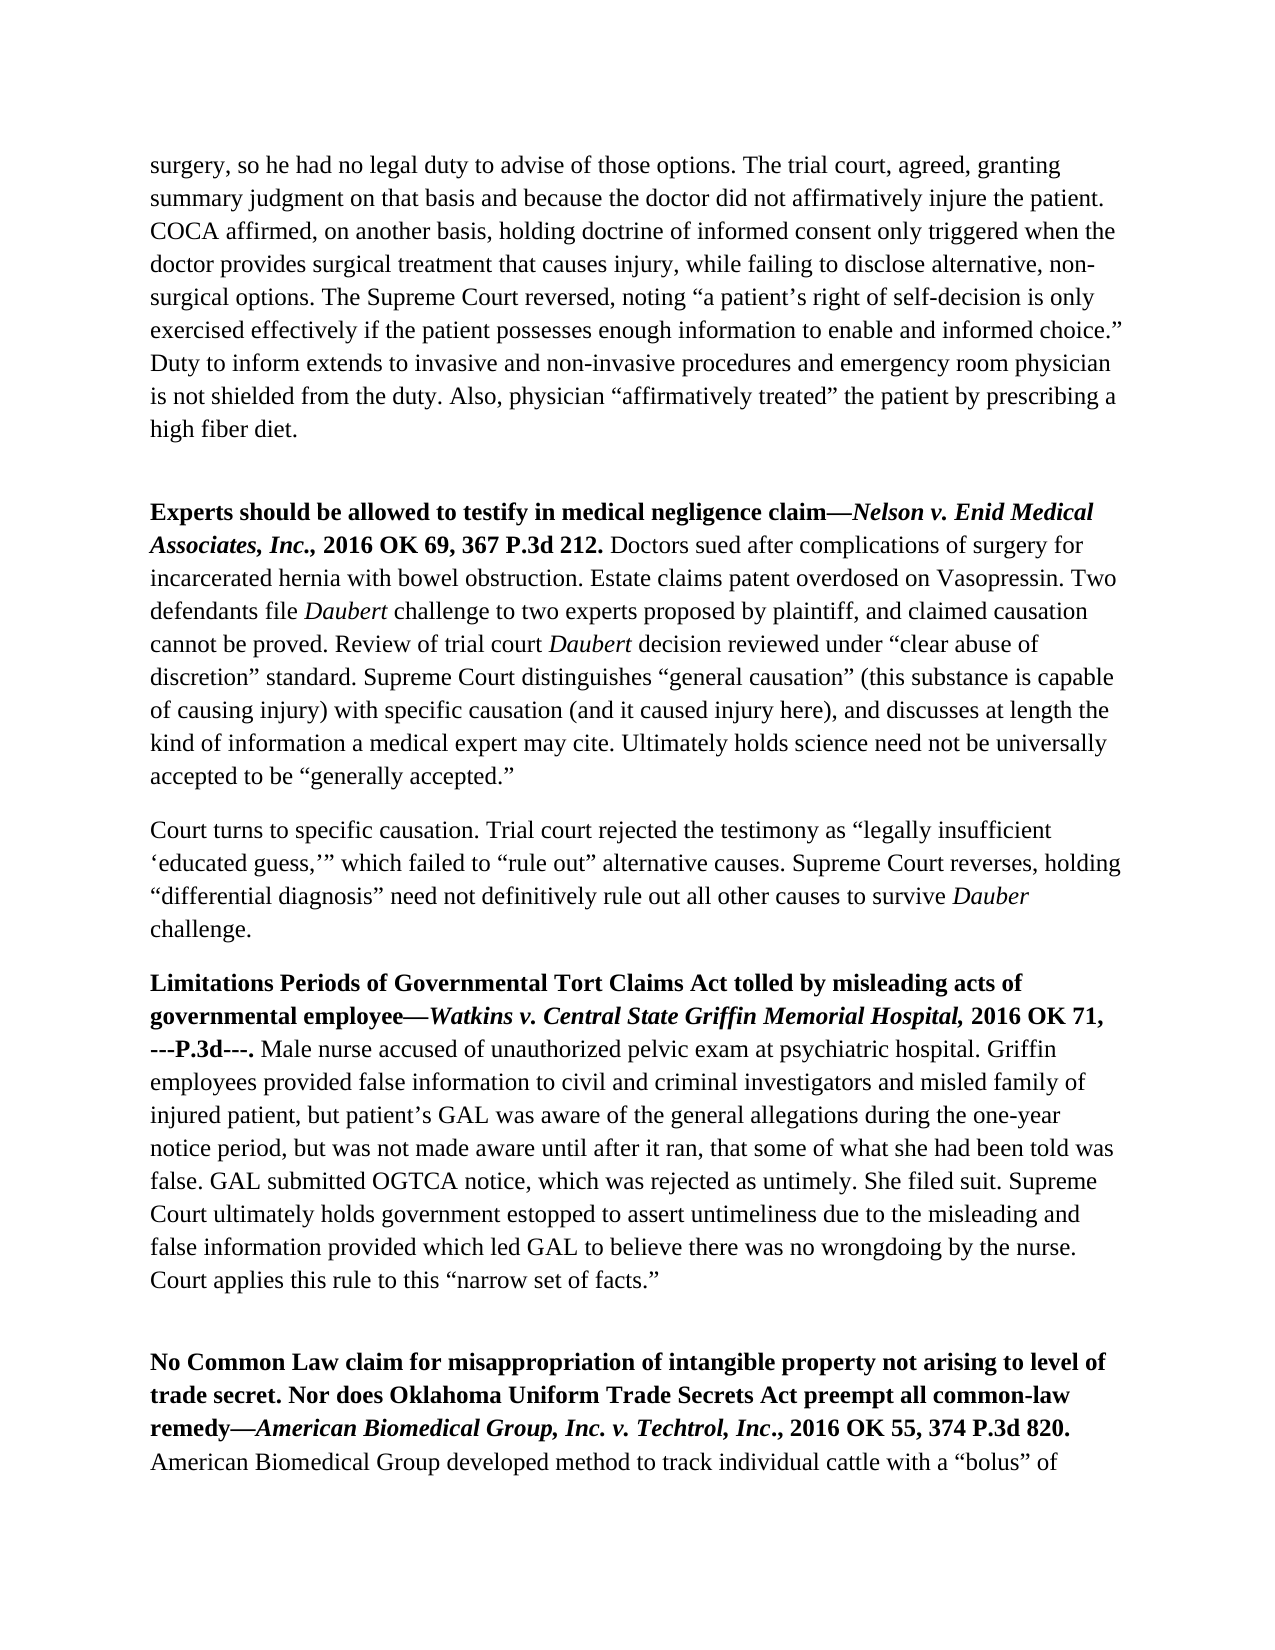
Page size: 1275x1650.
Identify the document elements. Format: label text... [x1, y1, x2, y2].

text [150, 1347, 1125, 1475]
text Limitations Periods of Governmental Tort Claims Act tolled by misleading acts of governmental employee—Watkins v. Central State Griffin Memorial Hospital, 2016 OK 71, ---P.3d---. Male nurse accused of unauthorized pelvic exam at psychiatric hospital. Griffin employees provided false information to civil and criminal investigators and misled family of injured patient, but patient’s GAL was aware of the general allegations during the one-year notice period, but was not made aware until after it ran, that some of what she had been told was false. GAL submitted OGTCA notice, which was rejected as untimely. She filed suit. Supreme Court ultimately holds government estopped to assert untimeliness due to the misleading and false information provided which led GAL to believe there was no wrongdoing by the nurse. Court applies this rule to this “narrow set of facts.” [150, 968, 1125, 1294]
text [150, 150, 1125, 443]
text Experts should be allowed to testify in medical negligence claim—Nelson v. Enid Medical Associates, Inc., 2016 OK 69, 367 P.3d 212. Doctors sued after complications of surgery for incarcerated hernia with bowel obstruction. Estate claims patent overdosed on Vasopressin. Two defendants file Daubert challenge to two experts proposed by plaintiff, and claimed causation cannot be proved. Review of trial court Daubert decision reviewed under “clear abuse of discretion” standard. Supreme Court distinguishes “general causation” (this substance is capable of causing injury) with specific causation (and it caused injury here), and discusses at length the kind of information a medical expert may cite. Ultimately holds science need not be universally accepted to be “generally accepted.” [150, 497, 1125, 790]
text Court turns to specific causation. Trial court rejected the testimony as “legally insufficient ‘educated guess,’” which failed to “rule out” alternative causes. Supreme Court reverses, holding “differential diagnosis” need not definitively rule out all other causes to survive Dauber challenge. [150, 815, 1125, 943]
